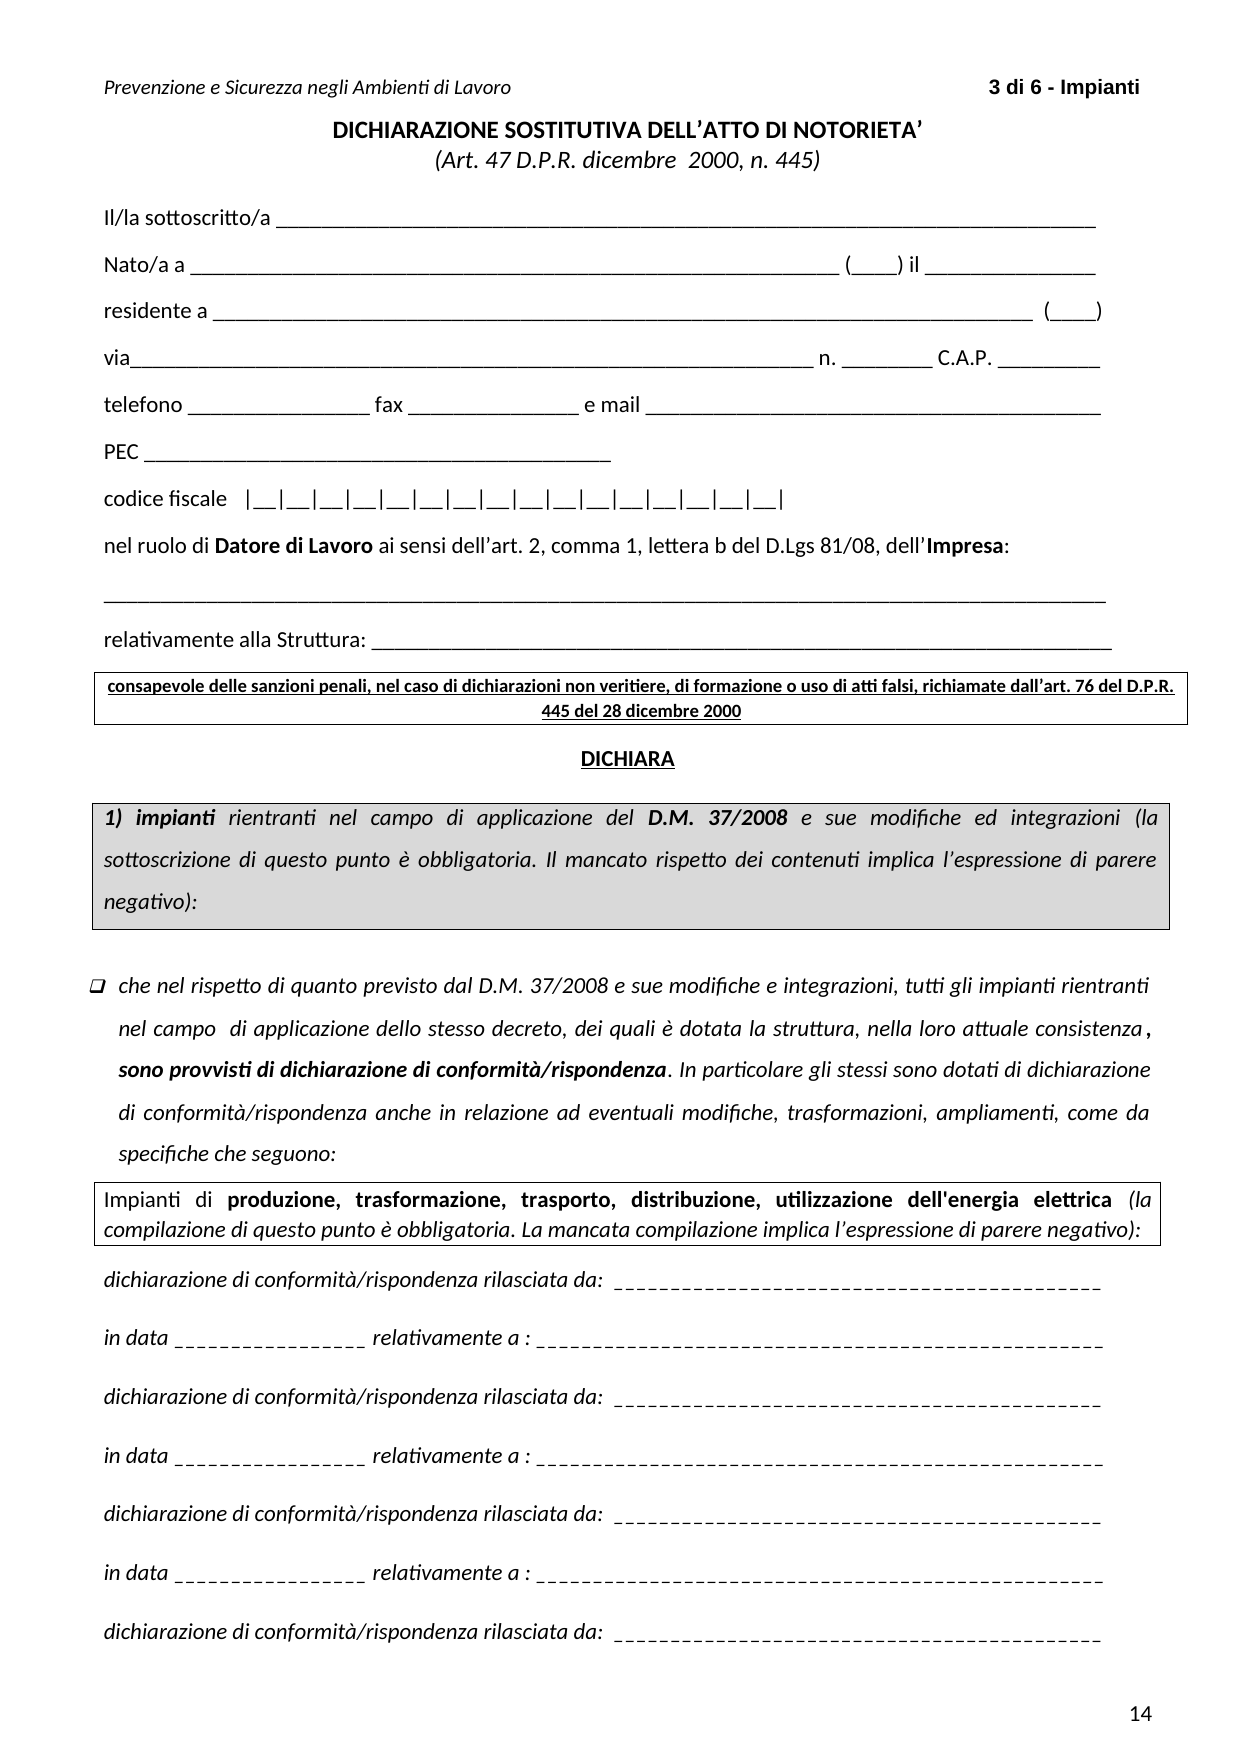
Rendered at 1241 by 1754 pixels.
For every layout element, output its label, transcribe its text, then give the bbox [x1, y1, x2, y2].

text Impianti di produzione, trasformazione, trasporto, distribuzione, utilizzazione dell'energia elettrica (la compilazione di questo punto è obbligatoria. La mancata compilazione implica l’espressione di parere negativo): [95, 1183, 1160, 1245]
text Prevenzione e Sicurezza negli Ambienti di Lavoro 3 di 6 - Impianti [103, 74, 1152, 99]
list che nel rispetto di quanto previsto dal D.M. 37/2008 e sue modifiche e integrazioni, tutti gli impianti rientranti nel campo di applicazione dello stesso decreto, dei quali è dotata la struttura, nella loro attuale consistenza, sono provvisti di dichiarazione di conformità/rispondenza. In particolare gli stessi sono dotati di dichiarazione di conformità/rispondenza anche in relazione ad eventuali modifiche, trasformazioni, ampliamenti, come da specifiche che seguono: [87, 972, 1152, 1168]
text via____________________________________________________________ n. ________ C.A.P. _________ [103, 343, 1152, 371]
title DICHIARAZIONE SOSTITUTIVA DELL’ATTO DI NOTORIETA’ [103, 114, 1152, 144]
table_header 1) impianti rientranti nel campo di applicazione del D.M. 37/2008 e sue modifiche ed integrazioni (la sottoscrizione di questo punto è obbligatoria. Il mancato rispetto dei contenuti implica l’espressione di parere negativo): [93, 804, 1169, 929]
text codice fiscale |__|__|__|__|__|__|__|__|__|__|__|__|__|__|__|__| [103, 484, 1152, 512]
text Nato/a a _________________________________________________________ (____) il _______________ [103, 250, 1152, 278]
text Il/la sottoscritto/a ________________________________________________________________________ [103, 203, 1152, 231]
text dichiarazione di conformità/rispondenza rilasciata da: ___________________________________________ [103, 1382, 1152, 1410]
text in data _________________ relativamente a : __________________________________________________ [103, 1323, 1152, 1352]
title (Art. 47 D.P.R. dicembre 2000, n. 445) [103, 144, 1152, 175]
text PEC _________________________________________ [103, 437, 1152, 465]
text residente a ________________________________________________________________________ (____) [103, 297, 1152, 324]
text consapevole delle sanzioni penali, nel caso di dichiarazioni non veritiere, di formazione o uso di atti falsi, richiamate dall’art. 76 del D.P.R. 445 del 28 dicembre 2000 [95, 673, 1187, 724]
text relativamente alla Struttura: _________________________________________________________________ [103, 625, 1152, 653]
text ________________________________________________________________________________________ [103, 578, 1152, 606]
text in data _________________ relativamente a : __________________________________________________ [103, 1441, 1152, 1469]
text dichiarazione di conformità/rispondenza rilasciata da: ___________________________________________ [103, 1617, 1152, 1645]
text nel ruolo di Datore di Lavoro ai sensi dell’art. 2, comma 1, lettera b del D.Lgs 81/08, dell’Impresa: [103, 531, 1152, 559]
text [103, 1558, 1152, 1586]
text telefono ________________ fax _______________ e mail ________________________________________ [103, 390, 1152, 418]
text DICHIARA [103, 744, 1152, 772]
text dichiarazione di conformità/rispondenza rilasciata da: ___________________________________________ [103, 1499, 1152, 1527]
text dichiarazione di conformità/rispondenza rilasciata da: ___________________________________________ [103, 1265, 1152, 1293]
